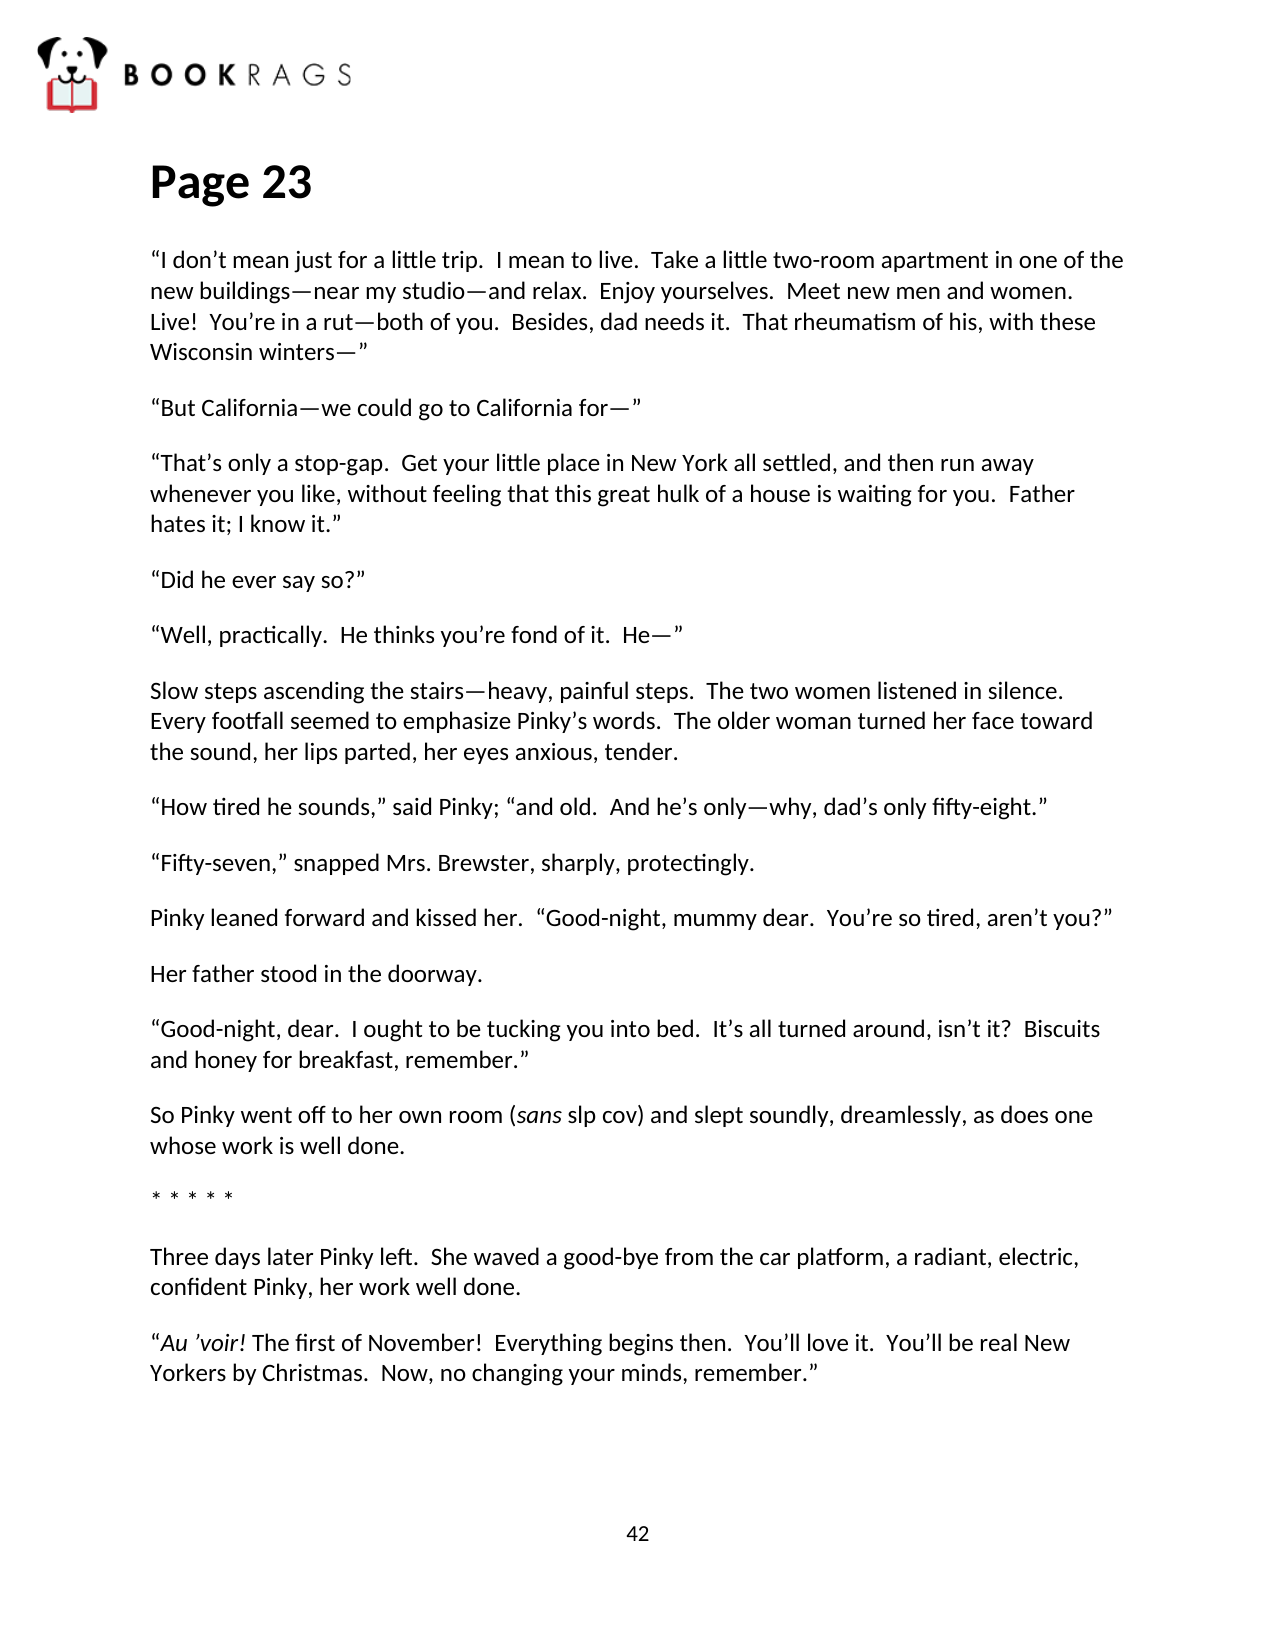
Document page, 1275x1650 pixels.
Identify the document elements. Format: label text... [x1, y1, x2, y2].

text “That’s only a stop-gap. Get your little place in New York all settled, and then run away whenever you like, without feeling that this great hulk of a house is waiting for you. Father hates it; I know it.” [150, 447, 1125, 539]
text “Au ’voir! The first of November! Everything begins then. You’ll love it. You’ll be real New Yorkers by Christmas. Now, no changing your minds, remember.” [150, 1327, 1125, 1388]
text “Did he ever say so?” [150, 564, 1125, 594]
text Her father stood in the doorway. [150, 958, 1125, 988]
text “Good-night, dear. I ought to be tucking you into bed. It’s all turned around, isn’t it? Biscuits and honey for breakfast, remember.” [150, 1013, 1125, 1074]
text Three days later Pinky left. She waved a good-bye from the car platform, a radiant, electric, confident Pinky, her work well done. [150, 1241, 1125, 1302]
text “Well, practically. He thinks you’re fond of it. He—­” [150, 619, 1125, 650]
text Slow steps ascending the stairs—­heavy, painful steps. The two women listened in silence. Every footfall seemed to emphasize Pinky’s words. The older woman turned her face toward the sound, her lips parted, her eyes anxious, tender. [150, 675, 1125, 766]
text “How tired he sounds,” said Pinky; “and old. And he’s only—­why, dad’s only fifty-eight.” [150, 791, 1125, 822]
text Pinky leaned forward and kissed her. “Good-night, mummy dear. You’re so tired, aren’t you?” [150, 902, 1125, 933]
text “But California—­we could go to California for—­” [150, 392, 1125, 422]
picture [37, 37, 351, 113]
text * * * * * [150, 1186, 1125, 1216]
text So Pinky went off to her own room (sans slp cov) and slept soundly, dreamlessly, as does one whose work is well done. [150, 1099, 1125, 1161]
text Page 23 [150, 150, 1125, 211]
text “Fifty-seven,” snapped Mrs. Brewster, sharply, protectingly. [150, 847, 1125, 877]
text “I don’t mean just for a little trip. I mean to live. Take a little two-room apartment in one of the new buildings—­near my studio—­and relax. Enjoy yourselves. Meet new men and women. Live! You’re in a rut—­both of you. Besides, dad needs it. That rheumatism of his, with these Wisconsin winters—­” [150, 244, 1125, 367]
